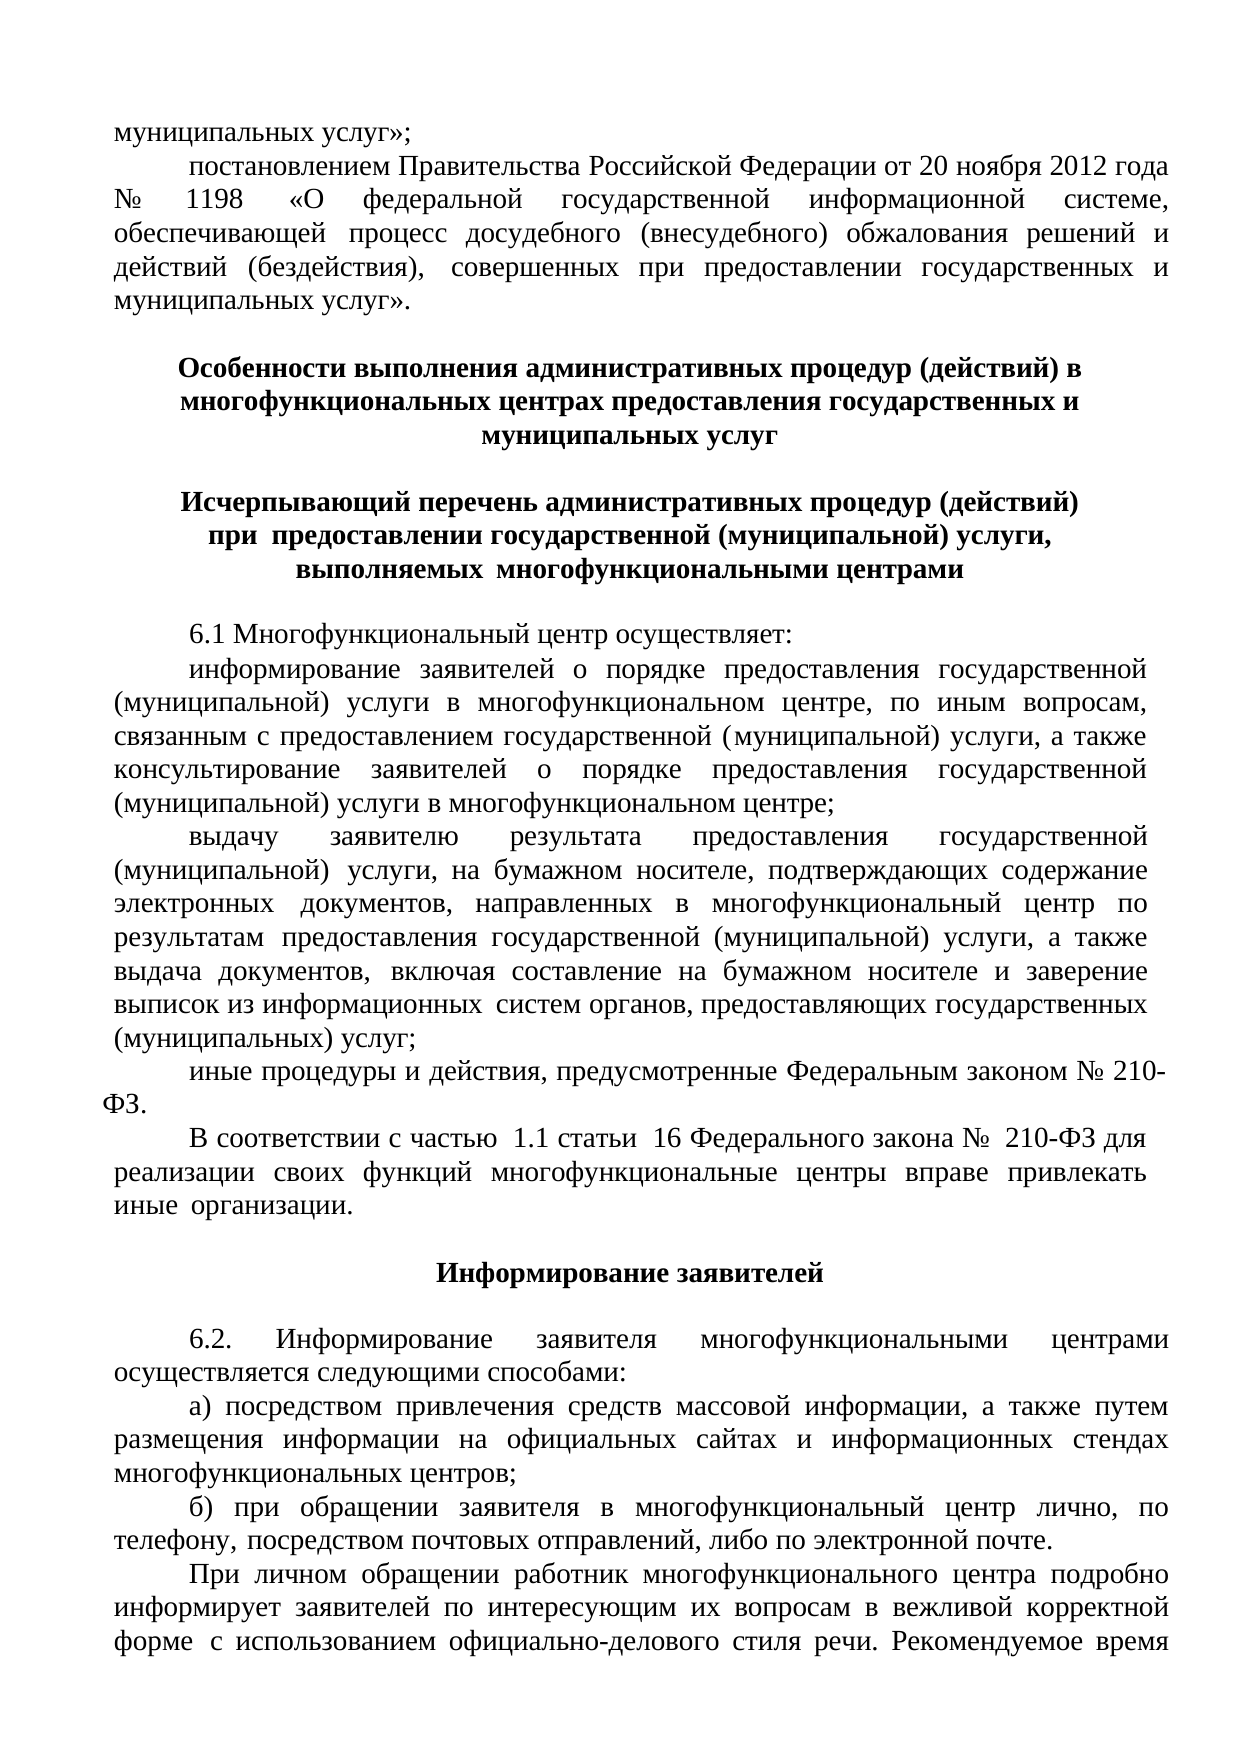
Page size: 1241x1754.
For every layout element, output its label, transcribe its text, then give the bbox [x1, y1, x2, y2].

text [114, 1556, 1169, 1657]
text информирование заявителей о порядке предоставления государственной (муниципальной) услуги в многофункциональном центре, по иным вопросам, связанным с предоставлением государственной (муниципальной) услуги, а также консультирование заявителей о порядке предоставления государственной (муниципальной) услуги в многофункциональном центре; [114, 651, 1147, 818]
text постановлением Правительства Российской Федерации от 20 ноября 2012 года № 1198 «О федеральной государственной информационной системе, обеспечивающей процесс досудебного (внесудебного) обжалования решений и действий (бездействия), совершенных при предоставлении государственных и муниципальных услуг». [114, 148, 1169, 316]
text б) при обращении заявителя в многофункциональный центр лично, по телефону, посредством почтовых отправлений, либо по электронной почте. [114, 1489, 1169, 1556]
subtitle Особенности выполнения административных процедур (действий) в многофункциональных центрах предоставления государственных и муниципальных услуг [174, 350, 1085, 451]
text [114, 114, 1169, 148]
text выдачу заявителю результата предоставления государственной (муниципальной) услуги, на бумажном носителе, подтверждающих содержание электронных документов, направленных в многофункциональный центр по результатам предоставления государственной (муниципальной) услуги, а также выдача документов, включая составление на бумажном носителе и заверение выписок из информационных систем органов, предоставляющих государственных (муниципальных) услуг; [114, 818, 1148, 1053]
text В соответствии с частью 1.1 статьи 16 Федерального закона № 210-ФЗ для реализации своих функций многофункциональные центры вправе привлекать иные организации. [114, 1120, 1147, 1221]
list Информирование заявителя многофункциональными центрами осуществляется следующими способами: [114, 1321, 1169, 1388]
text 6.1 Многофункциональный центр осуществляет: [189, 617, 1166, 651]
subtitle Информирование заявителей [174, 1255, 1085, 1288]
text иные процедуры и действия, предусмотренные Федеральным законом № 210-ФЗ. [102, 1053, 1166, 1120]
text а) посредством привлечения средств массовой информации, а также путем размещения информации на официальных сайтах и информационных стендах многофункциональных центров; [114, 1388, 1169, 1489]
text Исчерпывающий перечень административных процедур (действий) при предоставлении государственной (муниципальной) услуги, выполняемых многофункциональными центрами [166, 484, 1093, 584]
